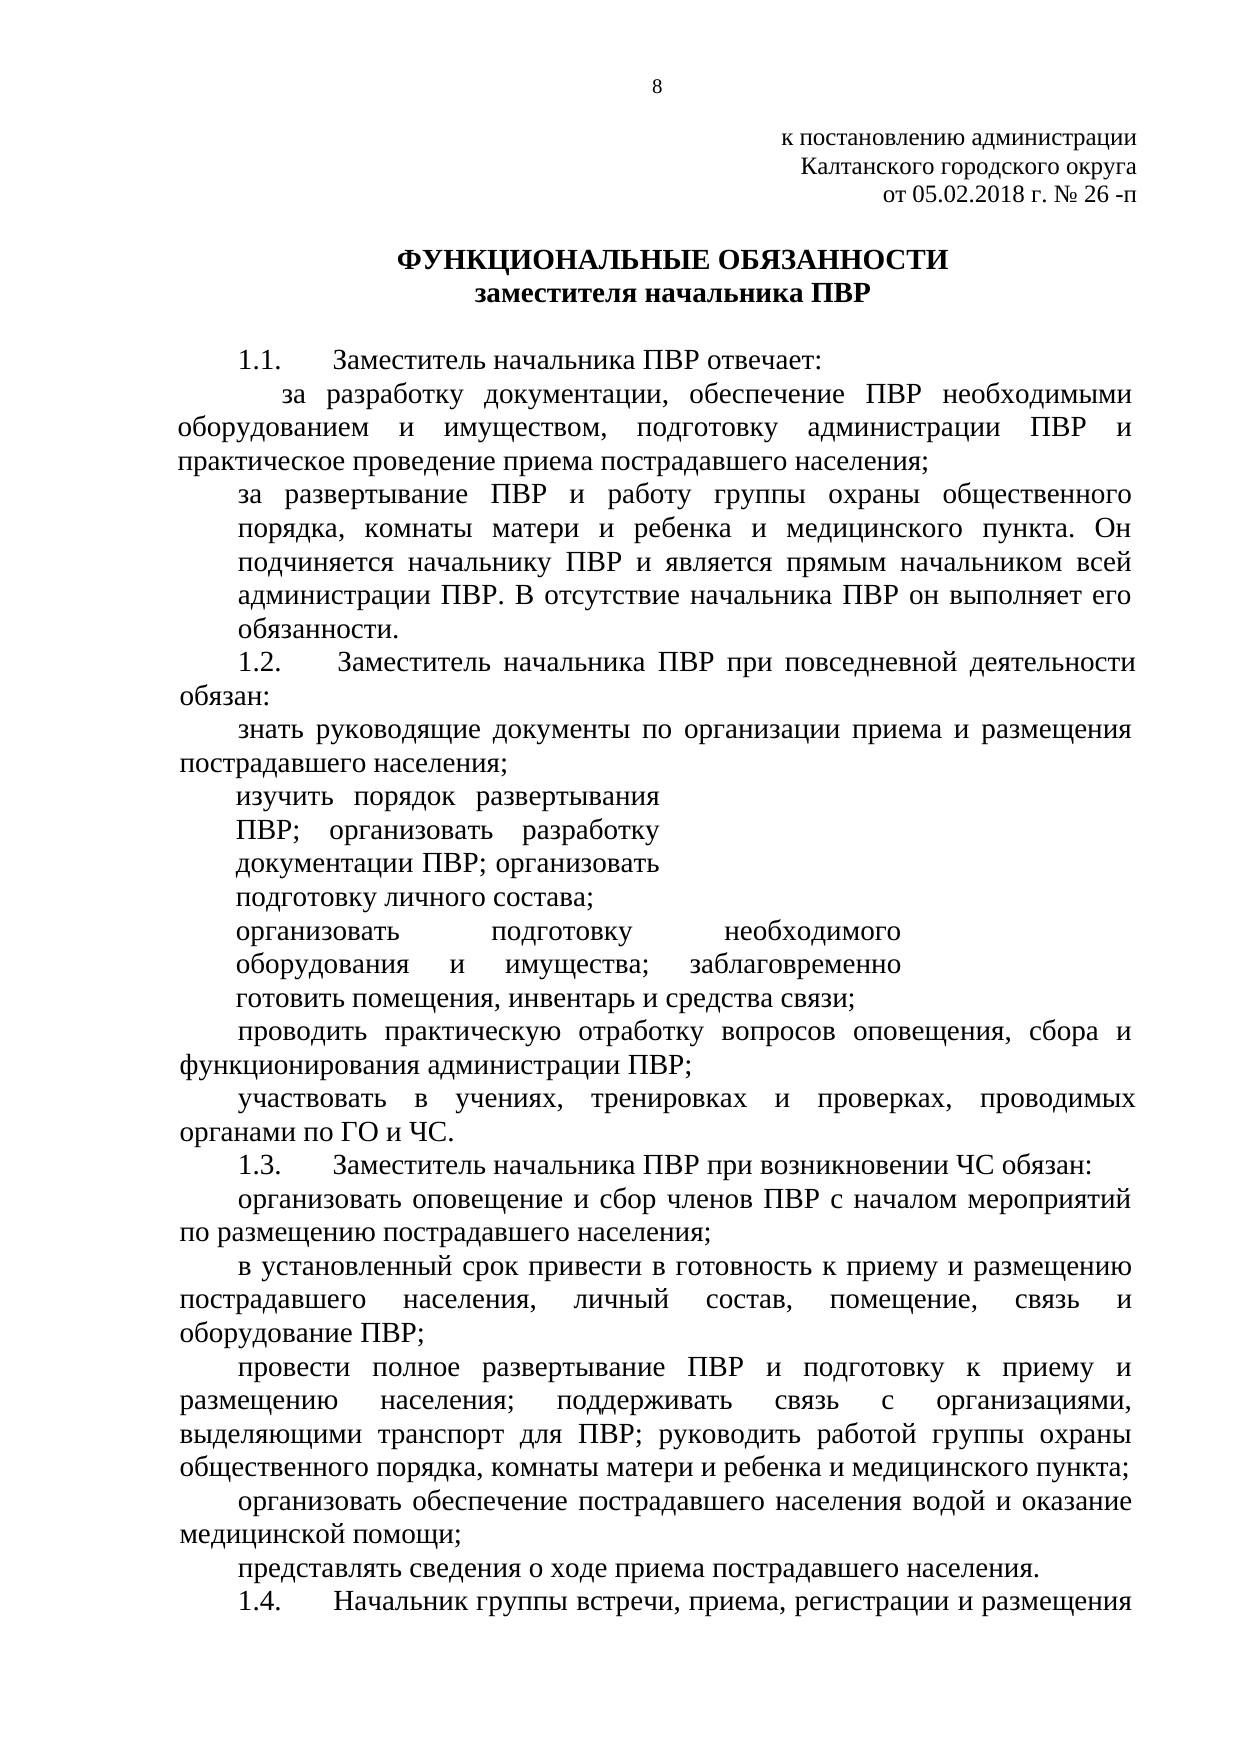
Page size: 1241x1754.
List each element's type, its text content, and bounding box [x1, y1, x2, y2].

text организовать оповещение и сбор членов ПВР с началом мероприятий по размещению пострадавшего населения; [179, 1181, 1133, 1248]
text представлять сведения о ходе приема пострадавшего населения. [179, 1550, 1137, 1583]
text организовать обеспечение пострадавшего населения водой и оказание медицинской помощи; [179, 1483, 1133, 1550]
text за развертывание ПВР и работу группы охраны общественного порядка, комнаты матери и ребенка и медицинского пункта. Он подчиняется начальнику ПВР и является прямым начальником всей администрации ПВР. В отсутствие начальника ПВР он выполняет его обязанности. [238, 477, 1133, 644]
text за разработку документации, обеспечение ПВР необходимыми оборудованием и имуществом, подготовку администрации ПВР и практическое проведение приема пострадавшего населения; [177, 376, 1133, 477]
text организовать подготовку необходимого оборудования и имущества; заблаговременно готовить помещения, инвентарь и средства связи; [236, 913, 901, 1013]
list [179, 1583, 1133, 1617]
text к постановлению администрации [177, 122, 1137, 151]
list Заместитель начальника ПВР при повседневной деятельности обязан: [179, 644, 1137, 711]
text участвовать в учениях, тренировках и проверках, проводимых органами по ГО и ЧС. [179, 1080, 1137, 1147]
text Калтанского городского округа [177, 151, 1137, 179]
list Заместитель начальника ПВР при возникновении ЧС обязан: [179, 1147, 1137, 1181]
text от 05.02.2018 г. № 26 -п [177, 179, 1137, 208]
text ФУНКЦИОНАЛЬНЫЕ ОБЯЗАННОСТИ [177, 242, 1137, 275]
text проводить практическую отработку вопросов оповещения, сбора и функционирования администрации ПВР; [179, 1013, 1133, 1080]
text в установленный срок привести в готовность к приему и размещению пострадавшего населения, личный состав, помещение, связь и оборудование ПВР; [179, 1248, 1133, 1349]
text заместителя начальника ПВР [177, 275, 1137, 309]
list Заместитель начальника ПВР отвечает: [179, 342, 1133, 376]
text знать руководящие документы по организации приема и размещения пострадавшего населения; [179, 711, 1133, 778]
text провести полное развертывание ПВР и подготовку к приему и размещению населения; поддерживать связь с организациями, выделяющими транспорт для ПВР; руководить работой группы охраны общественного порядка, комнаты матери и ребенка и медицинского пункта; [179, 1349, 1133, 1483]
text изучить порядок развертывания ПВР; организовать разработку документации ПВР; организовать подготовку личного состава; [236, 778, 660, 913]
